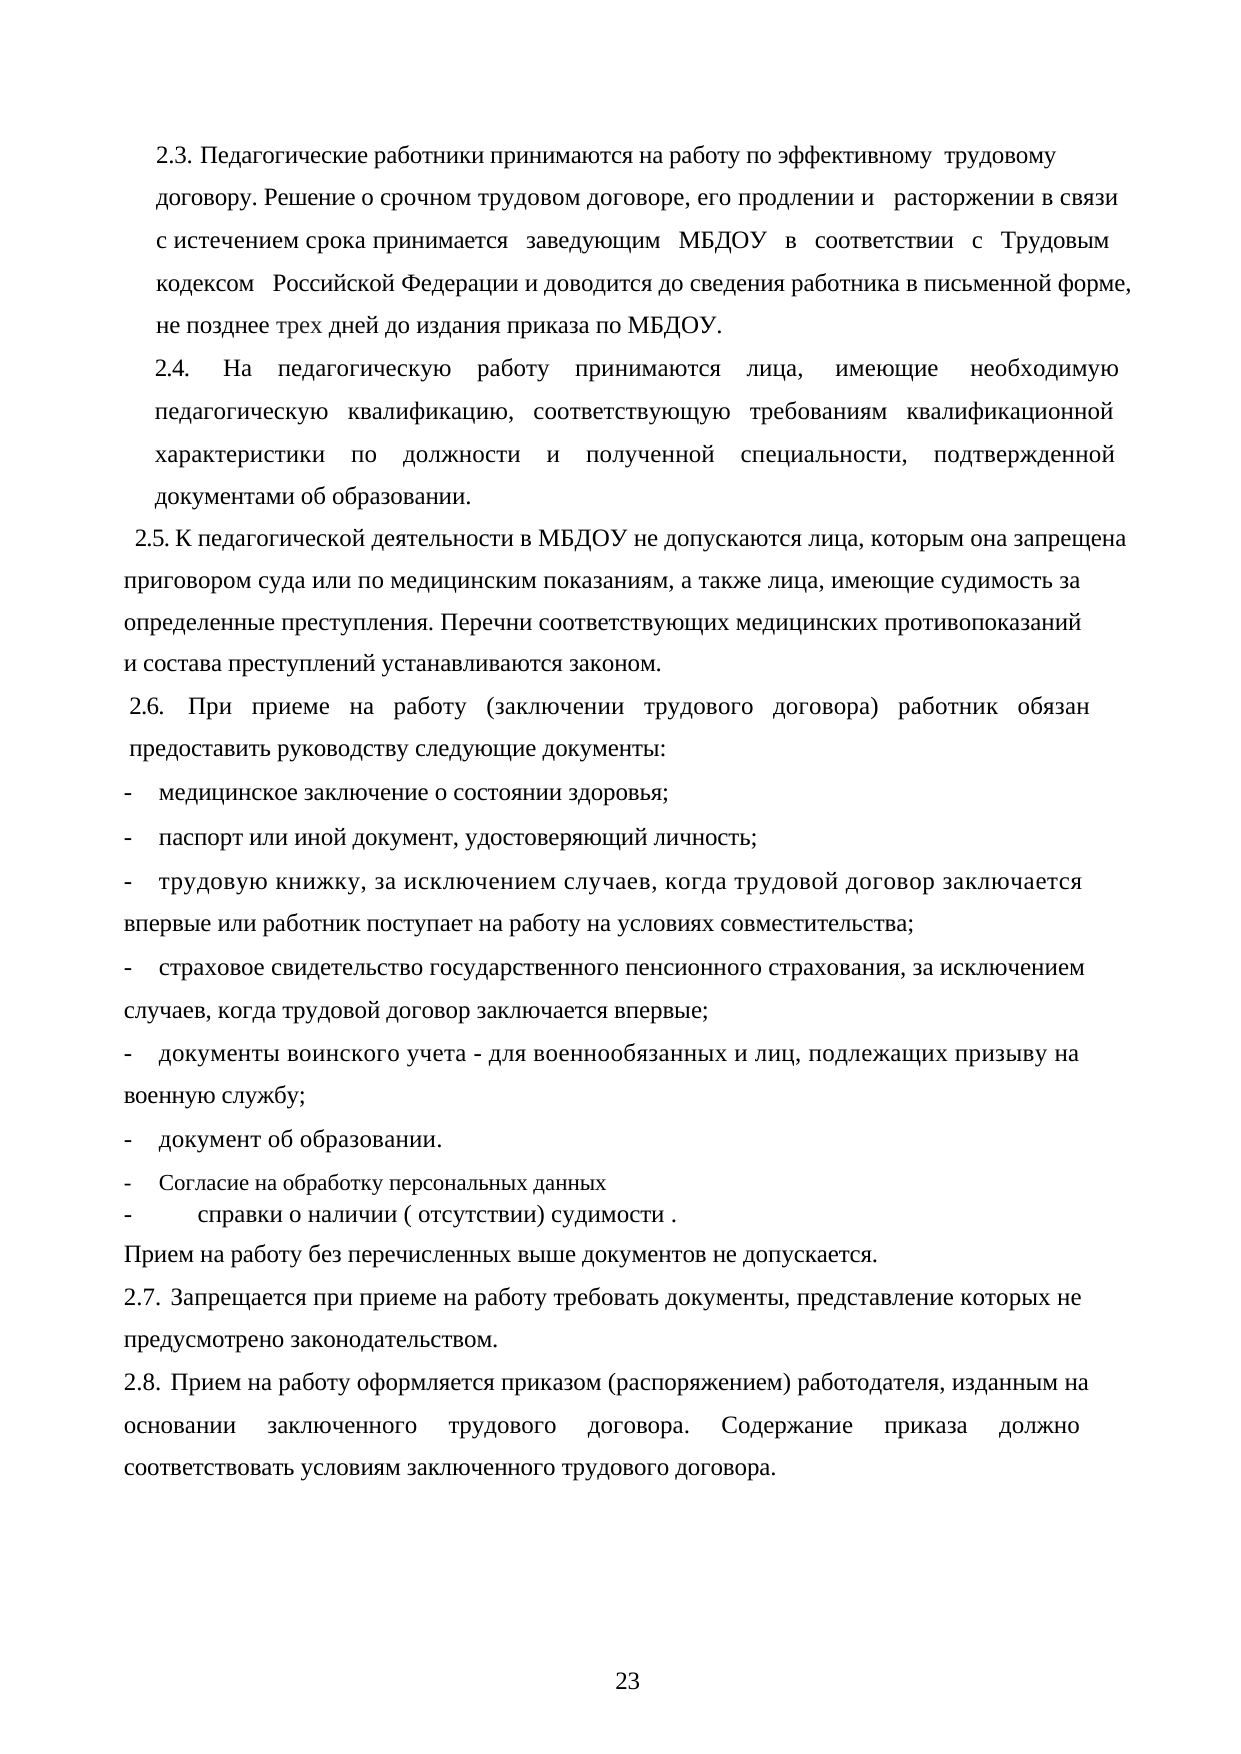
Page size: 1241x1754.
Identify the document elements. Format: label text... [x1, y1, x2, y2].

list Согласие на обработку персональных данных [123, 1157, 1132, 1199]
list документ об образовании. [123, 1113, 1132, 1156]
list медицинское заключение о состоянии здоровья; [123, 777, 1132, 806]
text 2.4. На педагогическую работу принимаются лица, имеющие необходимую педагогическую квалификацию, соответствующую требованиям квалификационной характеристики по должности и полученной специальности, подтвержденной документами об образовании. [154, 342, 1132, 513]
list Педагогические работники принимаются на работу по эффективному трудовому договору. Решение о срочном трудовом договоре, его продлении и расторжении в связи с истечением срока принимается заведующим МБДОУ в соответствии с Трудовым кодексом Российской Федерации и доводится до сведения работника в письменной форме, не позднее трех дней до издания приказа по МБДОУ. [156, 129, 1132, 342]
text 2.6. При приеме на работу (заключении трудового договора) работник обязан предоставить руководству следующие документы: [129, 681, 1132, 764]
list страховое свидетельство государственного пенсионного страхования, за исключением случаев, когда трудовой договор заключается впервые; [123, 941, 1132, 1027]
text Прием на работу без перечисленных выше документов не допускается. [123, 1228, 1132, 1271]
list справки о наличии ( отсутствии) судимости . [123, 1199, 1132, 1228]
list паспорт или иной документ, удостоверяющий личность; [123, 822, 1132, 851]
list Прием на работу оформляется приказом (распоряжением) работодателя, изданным на основании заключенного трудового договора. Содержание приказа должно соответствовать условиям заключенного трудового договора. [123, 1356, 1132, 1484]
list документы воинского учета - для военнообязанных и лиц, подлежащих призыву на военную службу; [123, 1027, 1132, 1112]
list Запрещается при приеме на работу требовать документы, представление которых не предусмотрено законодательством. [123, 1271, 1132, 1356]
text 23 [123, 1655, 1132, 1698]
list трудовую книжку, за исключением случаев, когда трудовой договор заключается впервые или работник поступает на работу на условиях совместительства; [123, 856, 1132, 940]
text 2.5. К педагогической деятельности в МБДОУ не допускаются лица, которым она запрещена приговором суда или по медицинским показаниям, а также лица, имеющие судимость за определенные преступления. Перечни соответствующих медицинских противопоказаний и состава преступлений устанавливаются законом. [123, 513, 1132, 680]
